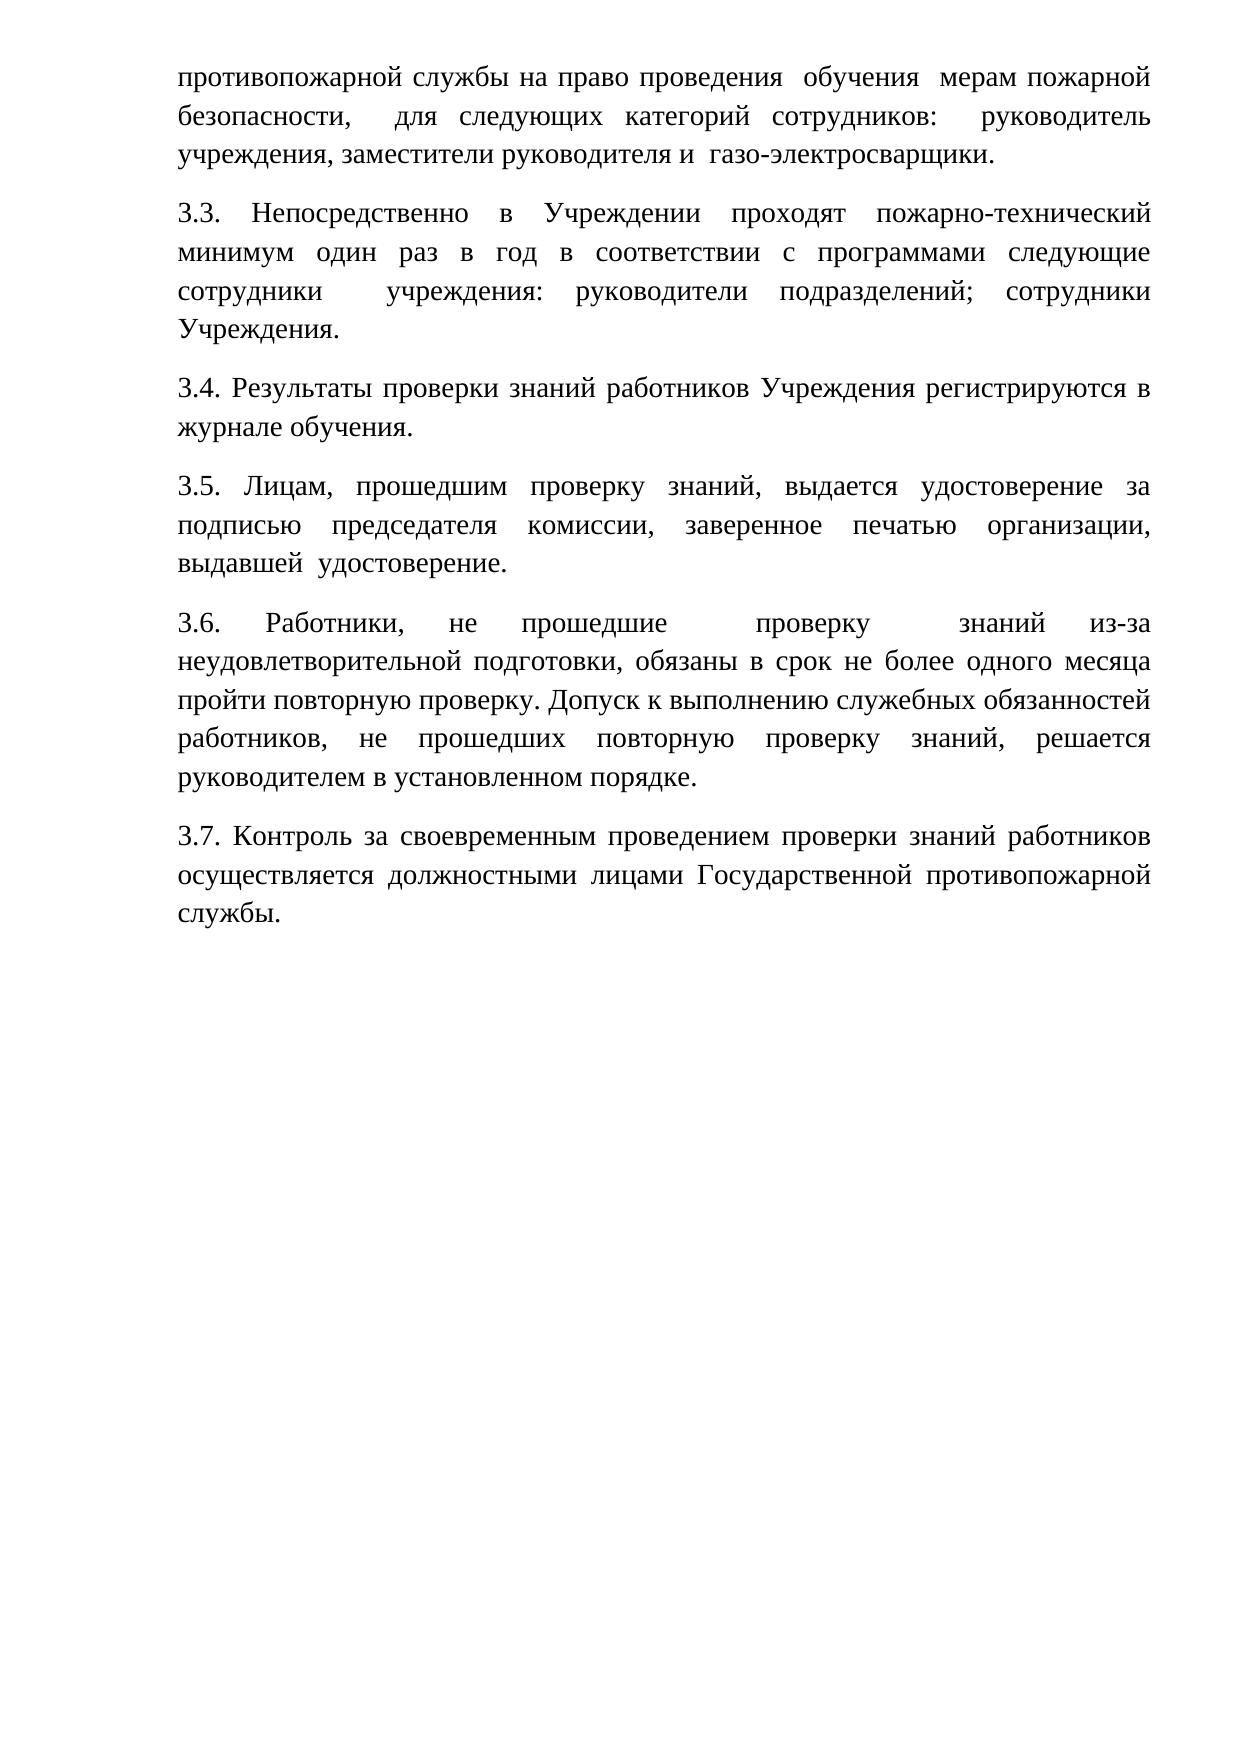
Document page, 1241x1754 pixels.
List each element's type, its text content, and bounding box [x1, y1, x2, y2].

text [177, 59, 1152, 170]
text 3.3. Непосредственно в Учреждении проходят пожарно-технический минимум один раз в год в соответствии с программами следующие сотрудники учреждения: руководители подразделений; сотрудники Учреждения. [177, 196, 1152, 345]
text 3.6. Работники, не прошедшие проверку знаний из-за неудовлетворительной подготовки, обязаны в срок не более одного месяца пройти повторную проверку. Допуск к выполнению служебных обязанностей работников, не прошедших повторную проверку знаний, решается руководителем в установленном порядке. [177, 605, 1152, 793]
text 3.5. Лицам, прошедшим проверку знаний, выдается удостоверение за подписью председателя комиссии, заверенное печатью организации, выдавшей удостоверение. [177, 468, 1152, 579]
text 3.7. Контроль за своевременным проведением проверки знаний работников осуществляется должностными лицами Государственной противопожарной службы. [177, 818, 1152, 929]
text 3.4. Результаты проверки знаний работников Учреждения регистрируются в журнале обучения. [177, 371, 1152, 443]
